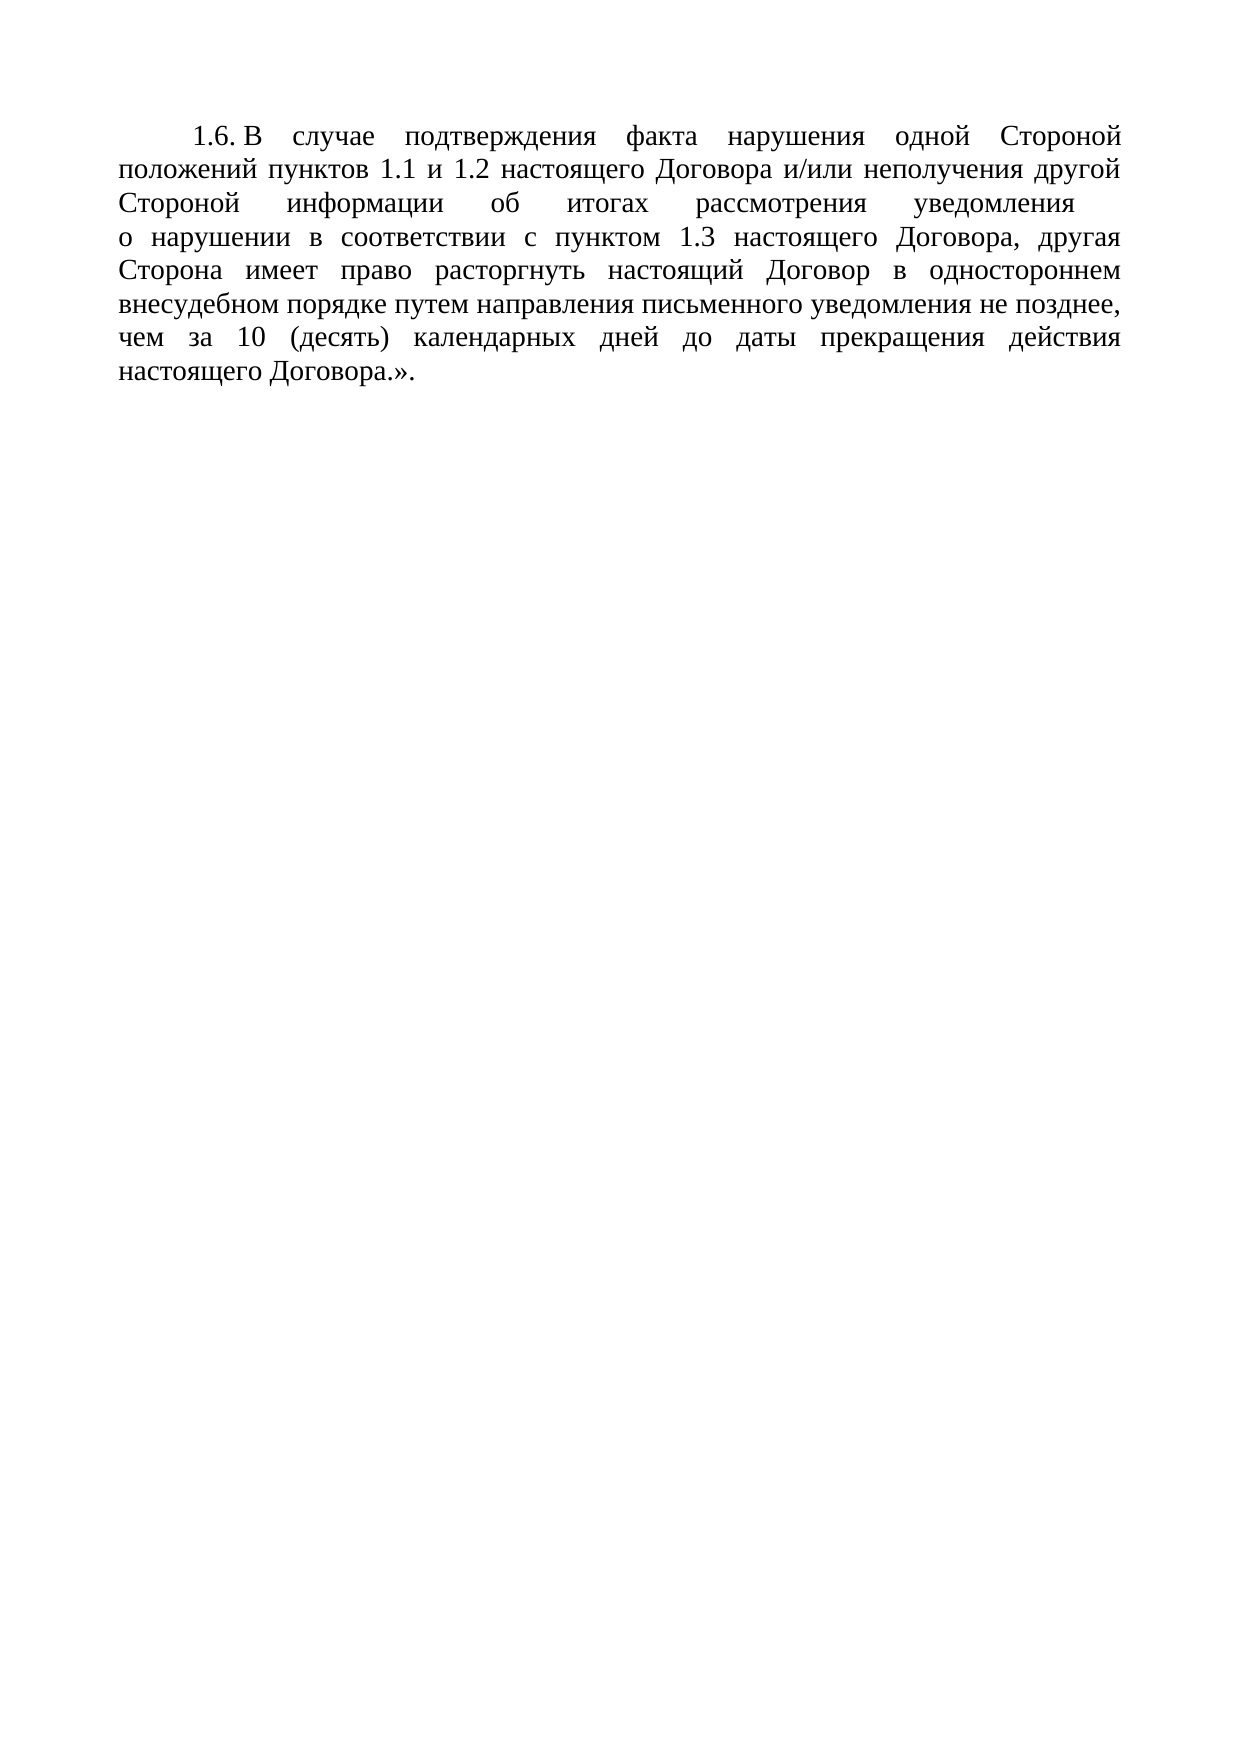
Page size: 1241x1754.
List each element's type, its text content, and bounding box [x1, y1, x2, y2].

text 1.6. В случае подтверждения факта нарушения одной Стороной положений пунктов 1.1 и 1.2 настоящего Договора и/или неполучения другой Стороной информации об итогах рассмотрения уведомления о нарушении в соответствии с пунктом 1.3 настоящего Договора, другая Сторона имеет право расторгнуть настоящий Договор в одностороннем внесудебном порядке путем направления письменного уведомления не позднее, чем за 10 (десять) календарных дней до даты прекращения действия настоящего Договора.». [118, 118, 1122, 386]
